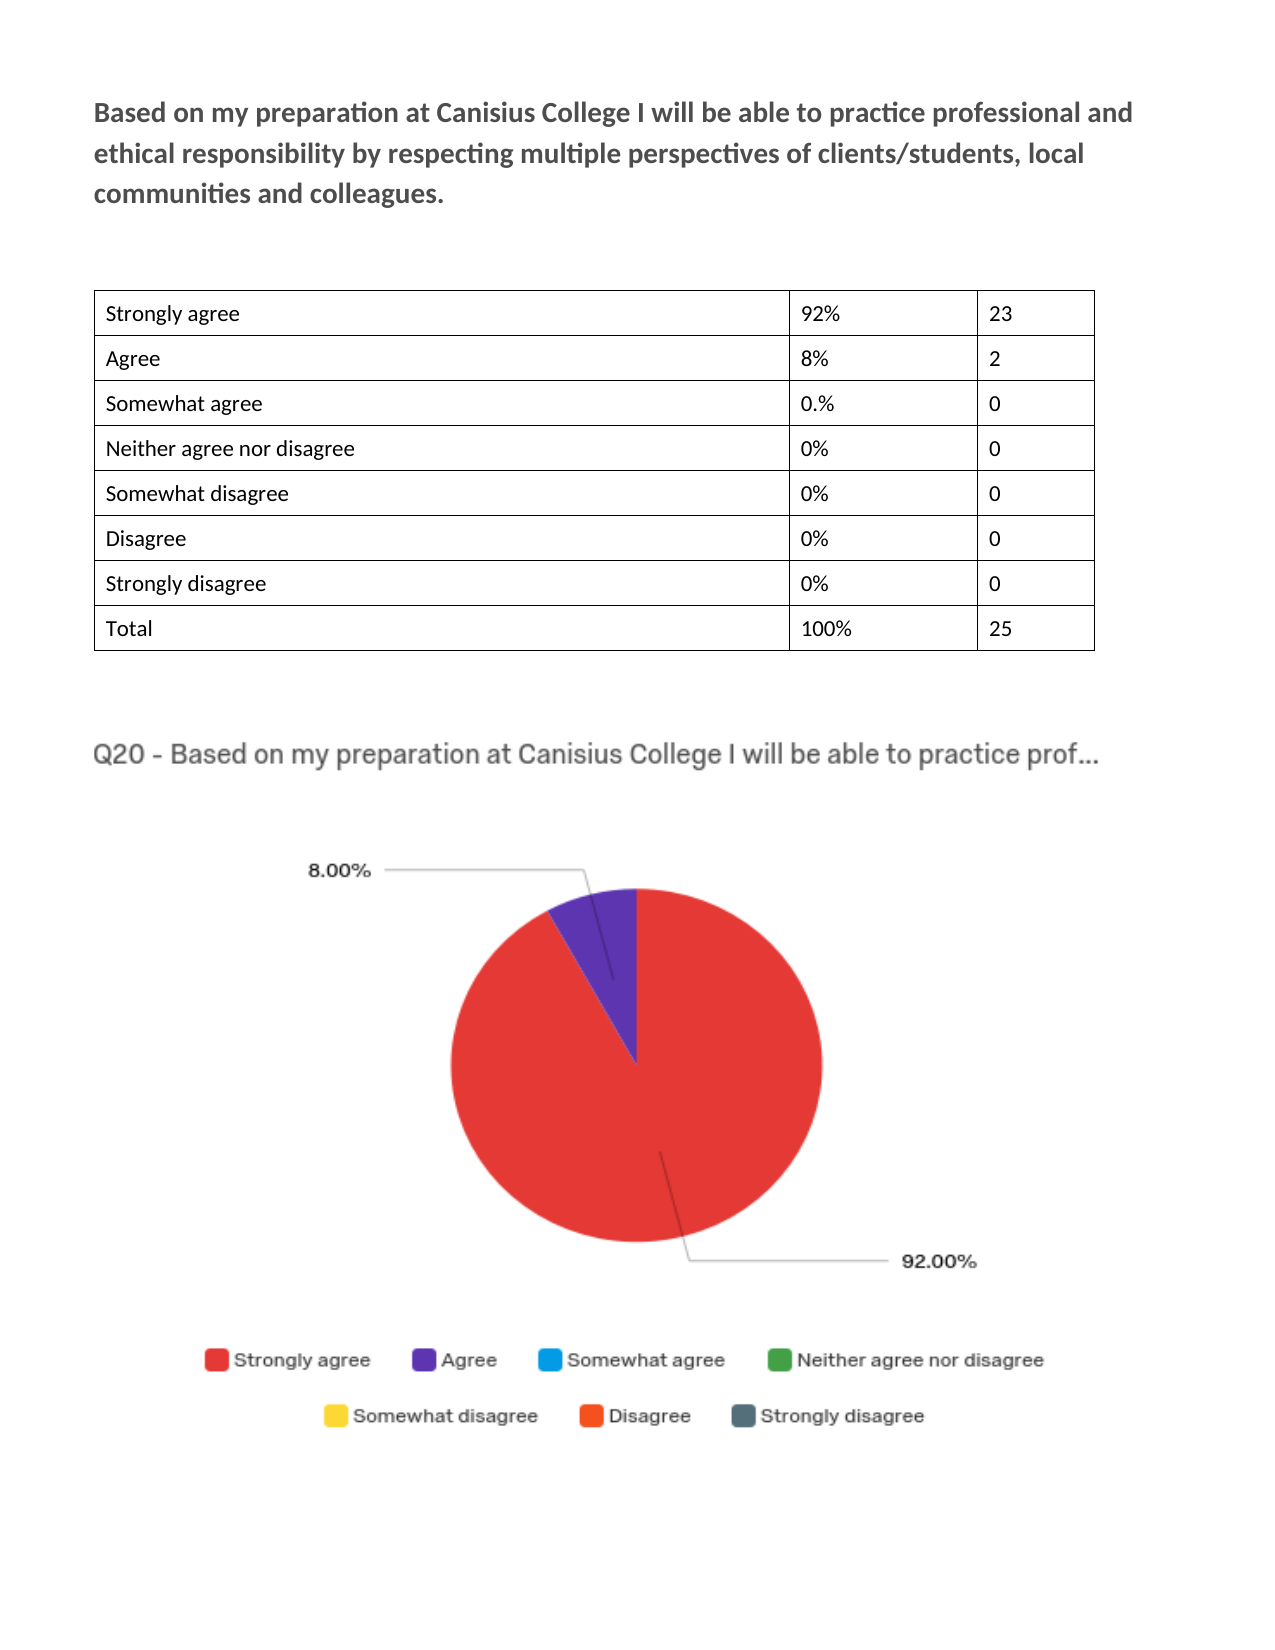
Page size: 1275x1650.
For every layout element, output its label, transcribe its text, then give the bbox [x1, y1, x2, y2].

table_cell Strongly disagree [95, 561, 789, 605]
table_cell Disagree [95, 516, 789, 560]
table_header 23 [978, 291, 1094, 335]
table_cell 0% [790, 516, 977, 560]
table_cell 0 [978, 426, 1094, 470]
table_cell 25 [978, 606, 1094, 650]
table_cell 0 [978, 381, 1094, 425]
table_cell Agree [95, 336, 789, 380]
table_cell Somewhat agree [95, 381, 789, 425]
table_cell Neither agree nor disagree [95, 426, 789, 470]
table_cell 2 [978, 336, 1094, 380]
table_cell Total [95, 606, 789, 650]
table_cell 0% [790, 561, 977, 605]
table_header Strongly agree [95, 291, 789, 335]
table_cell 100% [790, 606, 977, 650]
table_cell 0 [978, 471, 1094, 515]
table_cell Somewhat disagree [95, 471, 789, 515]
table_header 92% [790, 291, 977, 335]
table_cell 0 [978, 516, 1094, 560]
text Based on my preparation at Canisius College I will be able to practice professional and ethical responsibility by respecting multiple perspectives of clients/students, local communities and colleagues. [94, 94, 1181, 211]
picture [93, 736, 1181, 1444]
table_cell 0.% [790, 381, 977, 425]
table_cell 8% [790, 336, 977, 380]
table_cell 0% [790, 471, 977, 515]
table_cell 0% [790, 426, 977, 470]
table_cell 0 [978, 561, 1094, 605]
